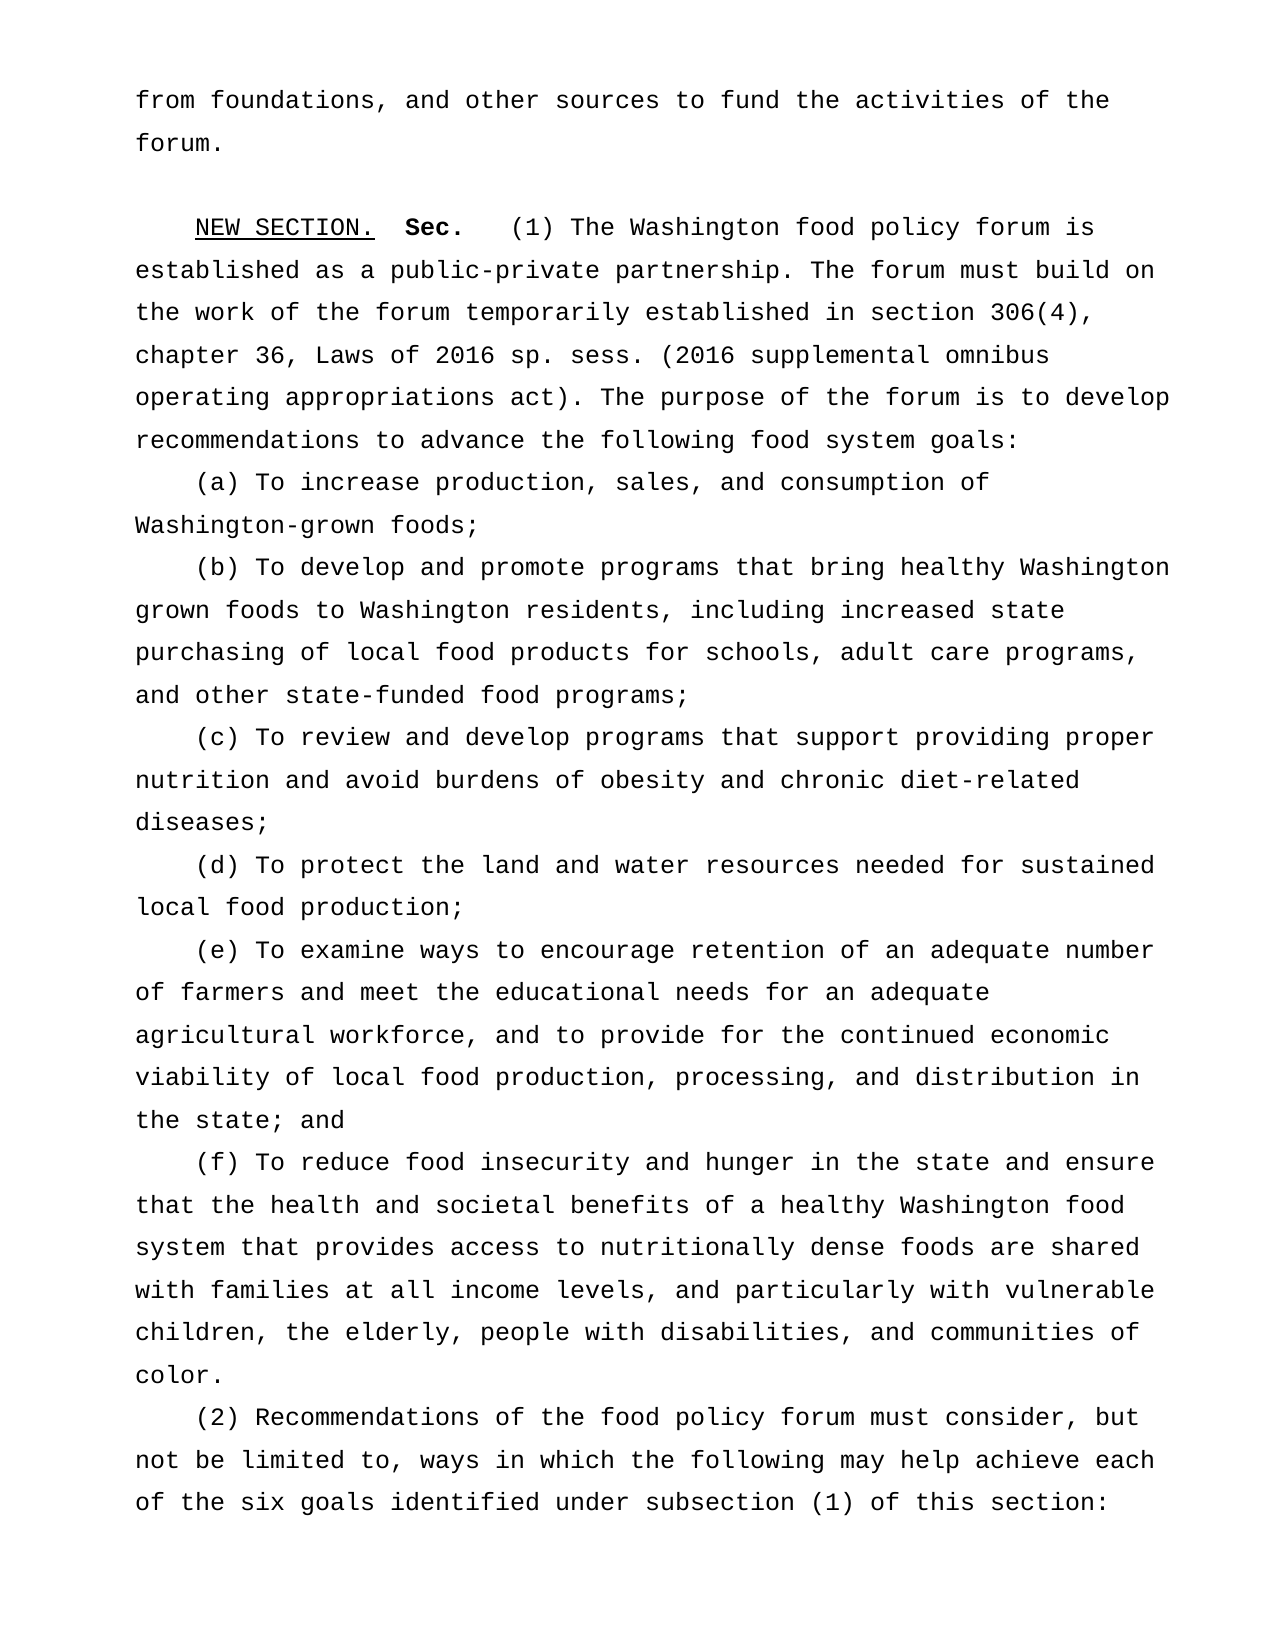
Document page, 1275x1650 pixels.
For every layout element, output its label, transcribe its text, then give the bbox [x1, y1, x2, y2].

text NEW SECTION. Sec. (1) The Washington food policy forum is established as a public-private partnership. The forum must build on the work of the forum temporarily established in section 306(4), chapter 36, Laws of 2016 sp. sess. (2016 supplemental omnibus operating appropriations act). The purpose of the forum is to develop recommendations to advance the following food system goals: [135, 202, 1170, 457]
text (2) Recommendations of the food policy forum must consider, but not be limited to, ways in which the following may help achieve each of the six goals identified under subsection (1) of this section: [135, 1392, 1170, 1519]
text (e) To examine ways to encourage retention of an adequate number of farmers and meet the educational needs for an adequate agricultural workforce, and to provide for the continued economic viability of local food production, processing, and distribution in the state; and [135, 924, 1170, 1137]
text (d) To protect the land and water resources needed for sustained local food production; [135, 839, 1170, 924]
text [135, 75, 1170, 160]
text (b) To develop and promote programs that bring healthy Washington grown foods to Washington residents, including increased state purchasing of local food products for schools, adult care programs, and other state-funded food programs; [135, 542, 1170, 712]
text (f) To reduce food insecurity and hunger in the state and ensure that the health and societal benefits of a healthy Washington food system that provides access to nutritionally dense foods are shared with families at all income levels, and particularly with vulnerable children, the elderly, people with disabilities, and communities of color. [135, 1137, 1170, 1392]
text (c) To review and develop programs that support providing proper nutrition and avoid burdens of obesity and chronic diet-related diseases; [135, 712, 1170, 839]
text (a) To increase production, sales, and consumption of Washington-grown foods; [135, 457, 1170, 542]
